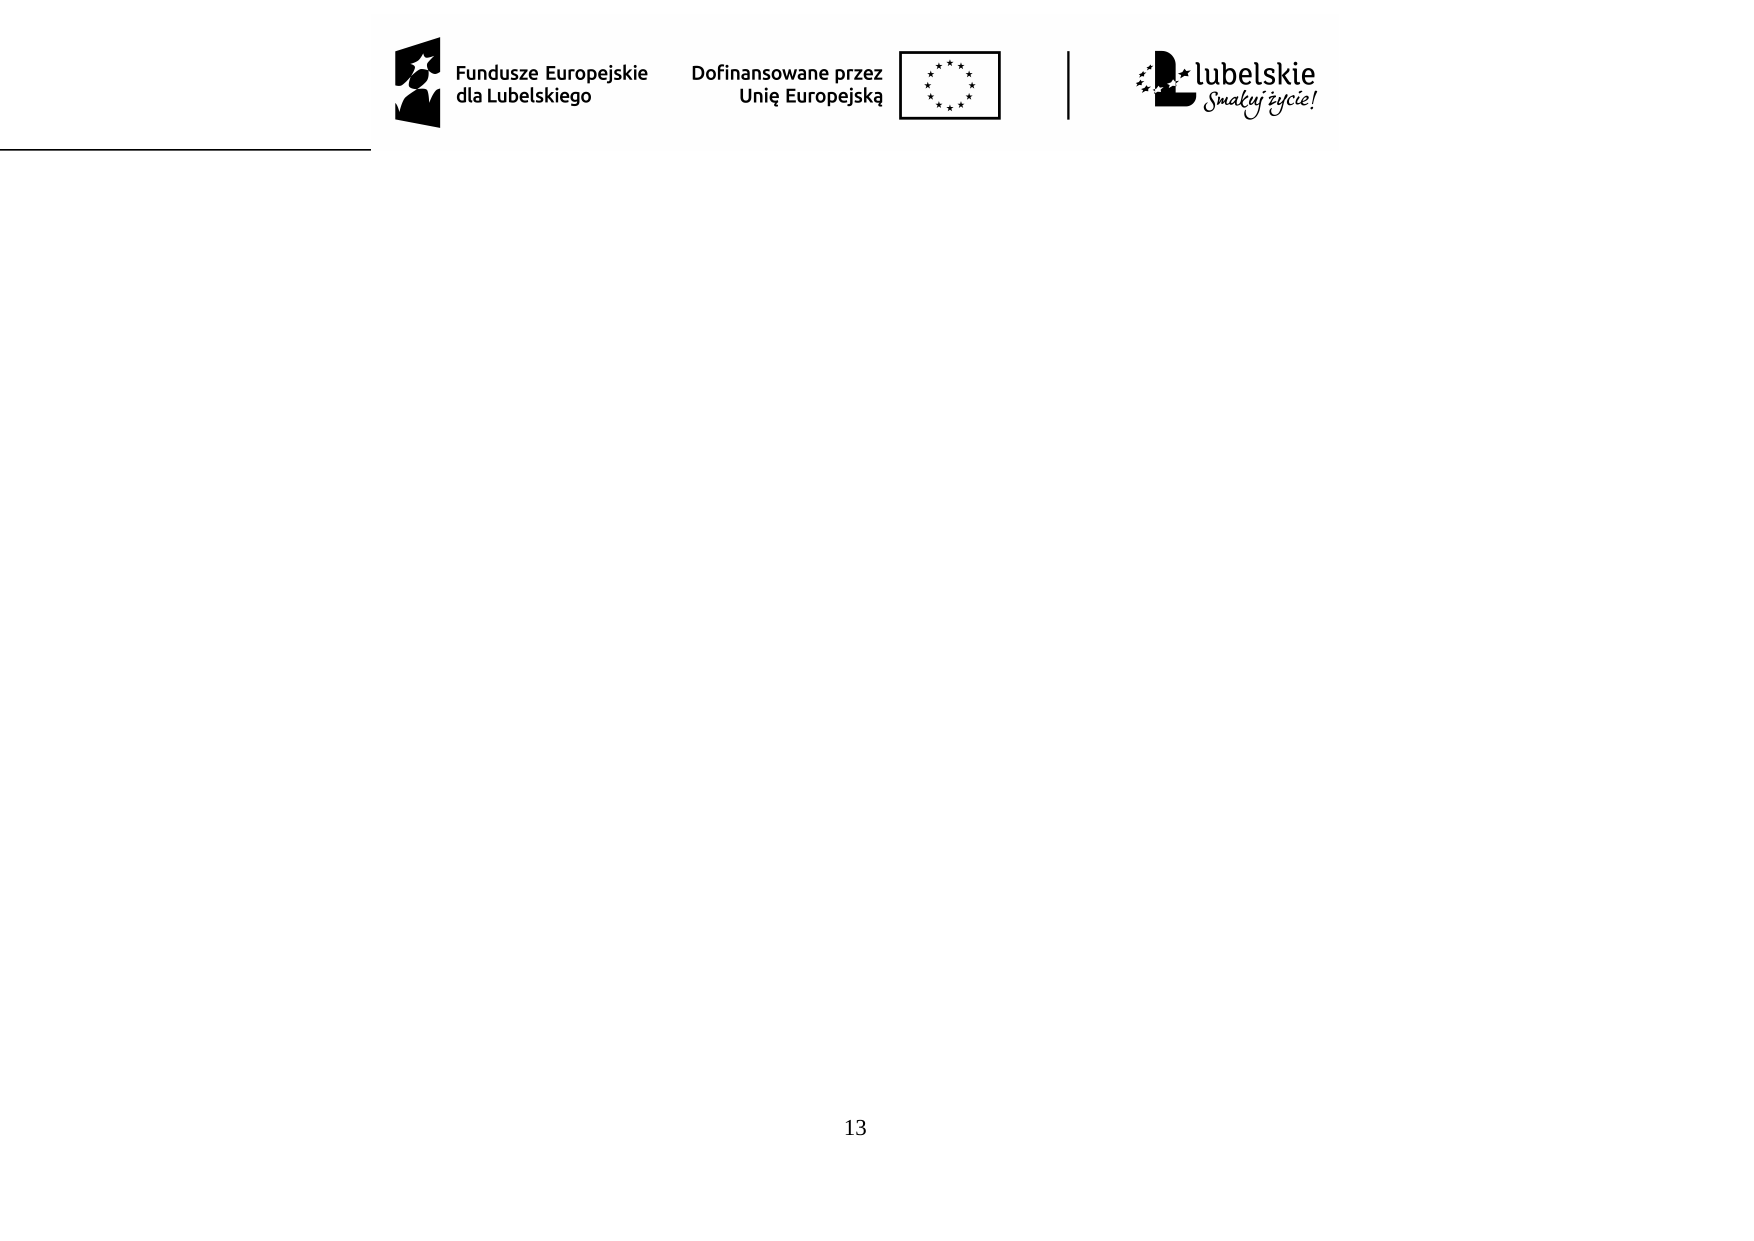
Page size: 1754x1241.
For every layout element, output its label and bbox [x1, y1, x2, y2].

picture [371, 14, 1339, 151]
